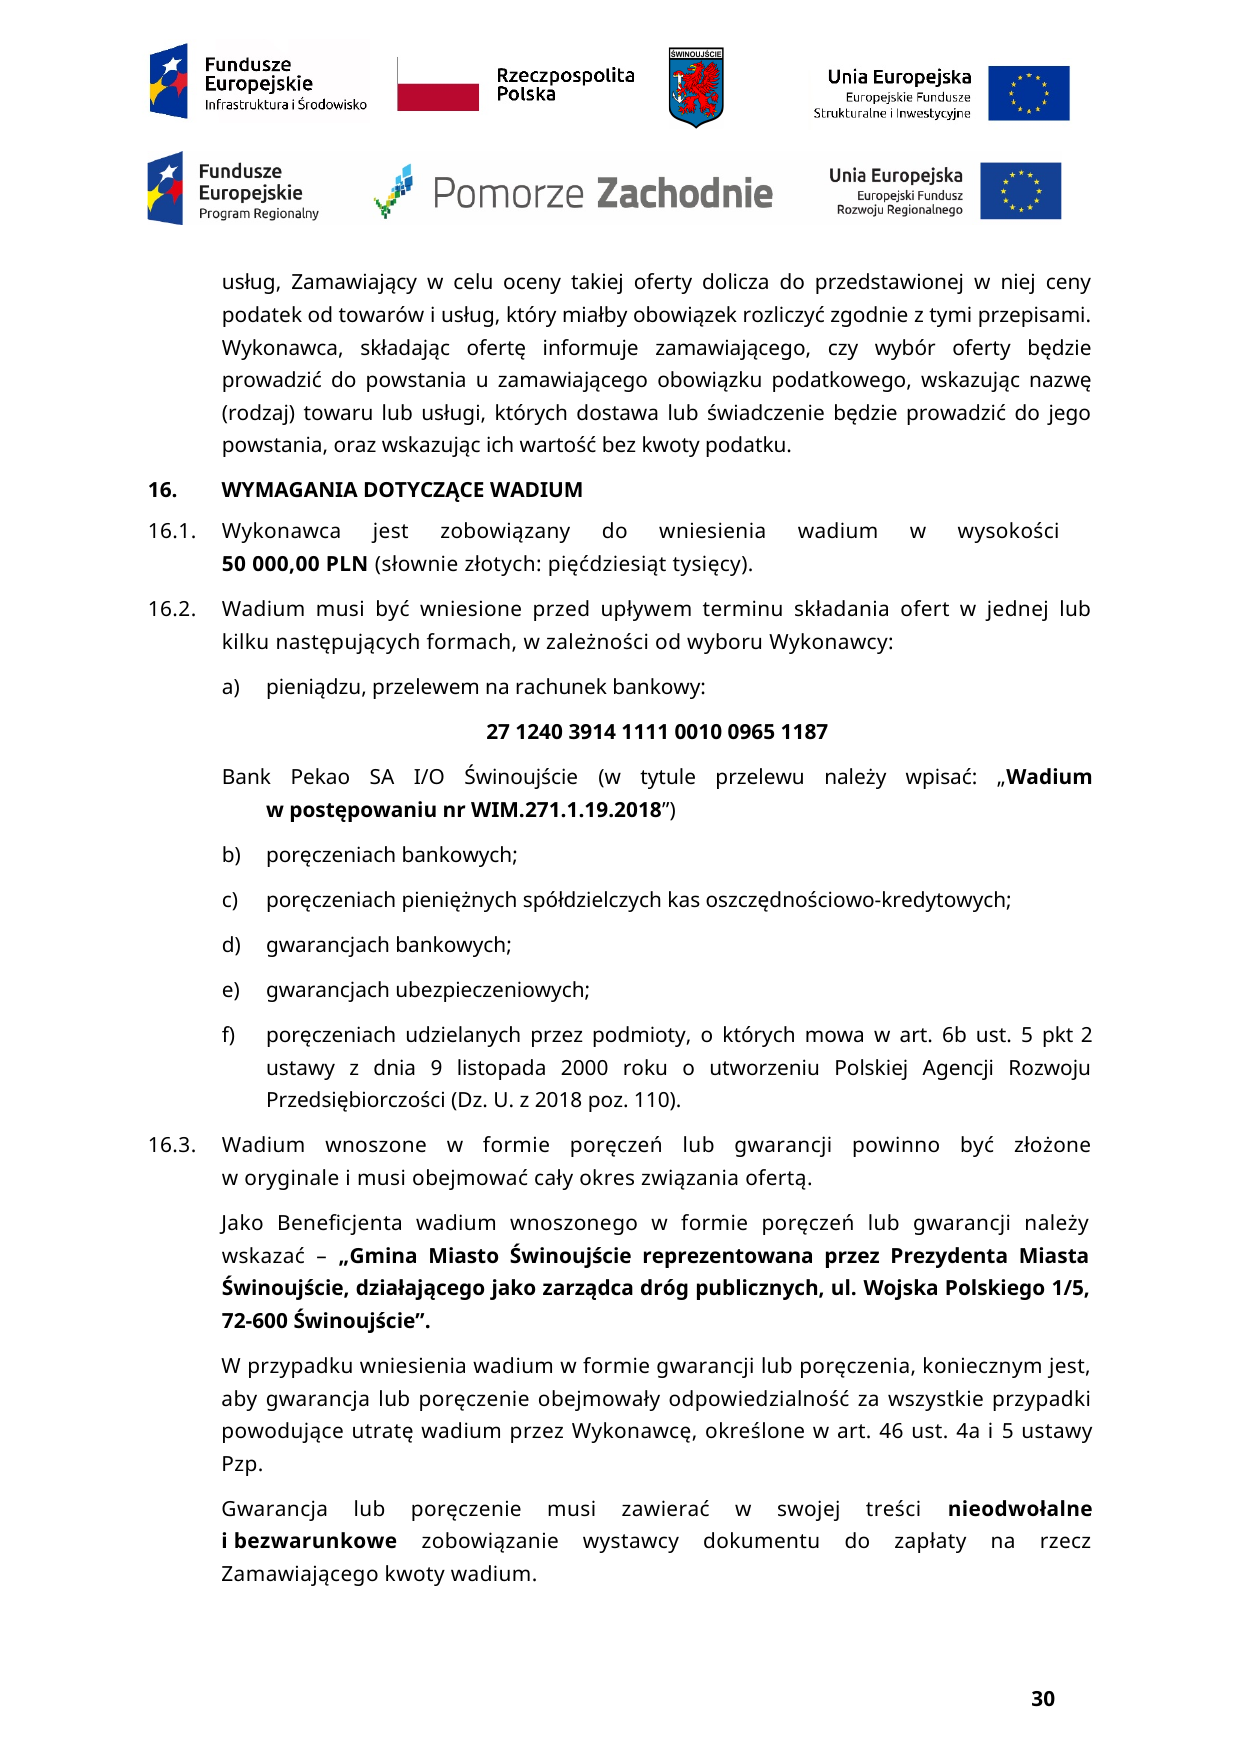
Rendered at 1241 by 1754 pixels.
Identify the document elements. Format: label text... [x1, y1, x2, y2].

text Gwarancja lub poręczenie musi zawierać w swojej treści nieodwołalne i bezwarunkowe zobowiązanie wystawcy dokumentu do zapłaty na rzecz Zamawiającego kwoty wadium. [221, 1494, 1092, 1588]
text b) poręczeniach bankowych; [222, 840, 1092, 868]
text f) poręczeniach udzielanych przez podmioty, o których mowa w art. 6b ust. 5 pkt 2 ustawy z dnia 9 listopada 2000 roku o utworzeniu Polskiej Agencji Rozwoju Przedsiębiorczości (Dz. U. z 2018 poz. 110). [222, 1020, 1092, 1114]
text 16.3. Wadium wnoszone w formie poręczeń lub gwarancji powinno być złożone w oryginale i musi obejmować cały okres związania ofertą. [148, 1131, 1092, 1192]
picture [131, 39, 371, 123]
text 16. WYMAGANIA DOTYCZĄCE WADIUM [148, 476, 1092, 504]
text Bank Pekao SA I/O Świnoujście (w tytule przelewu należy wpisać: „Wadium w postępowaniu nr WIM.271.1.19.2018”) [222, 762, 1092, 823]
text e) gwarancjach ubezpieczeniowych; [222, 975, 1092, 1003]
text 27 1240 3914 1111 0010 0965 1187 [222, 717, 1092, 745]
picture [379, 38, 652, 129]
text 16.1. Wykonawca jest zobowiązany do wniesienia wadium w wysokości 50 000,00 PLN (słownie złotych: pięćdziesiąt tysięcy). [148, 516, 1092, 577]
text a) pieniądzu, przelewem na rachunek bankowy: [222, 672, 1092, 700]
picture [147, 151, 1062, 225]
picture [668, 47, 724, 129]
text c) poręczeniach pieniężnych spółdzielczych kas oszczędnościowo-kredytowych; [222, 885, 1092, 913]
text 16.2. Wadium musi być wniesione przed upływem terminu składania ofert w jednej lub kilku następujących formach, w zależności od wyboru Wykonawcy: [148, 594, 1092, 655]
text d) gwarancjach bankowych; [222, 930, 1092, 958]
picture [808, 58, 1078, 130]
text W przypadku wniesienia wadium w formie gwarancji lub poręczenia, koniecznym jest, aby gwarancja lub poręczenie obejmowały odpowiedzialność za wszystkie przypadki powodujące utratę wadium przez Wykonawcę, określone w art. 46 ust. 4a i 5 ustawy Pzp. [221, 1351, 1092, 1477]
text Jako Beneficjenta wadium wnoszonego w formie poręczeń lub gwarancji należy wskazać – „Gmina Miasto Świnoujście reprezentowana przez Prezydenta Miasta Świnoujście, działającego jako zarządca dróg publicznych, ul. Wojska Polskiego 1/5, 72-600 Świnoujście”. [221, 1208, 1090, 1334]
